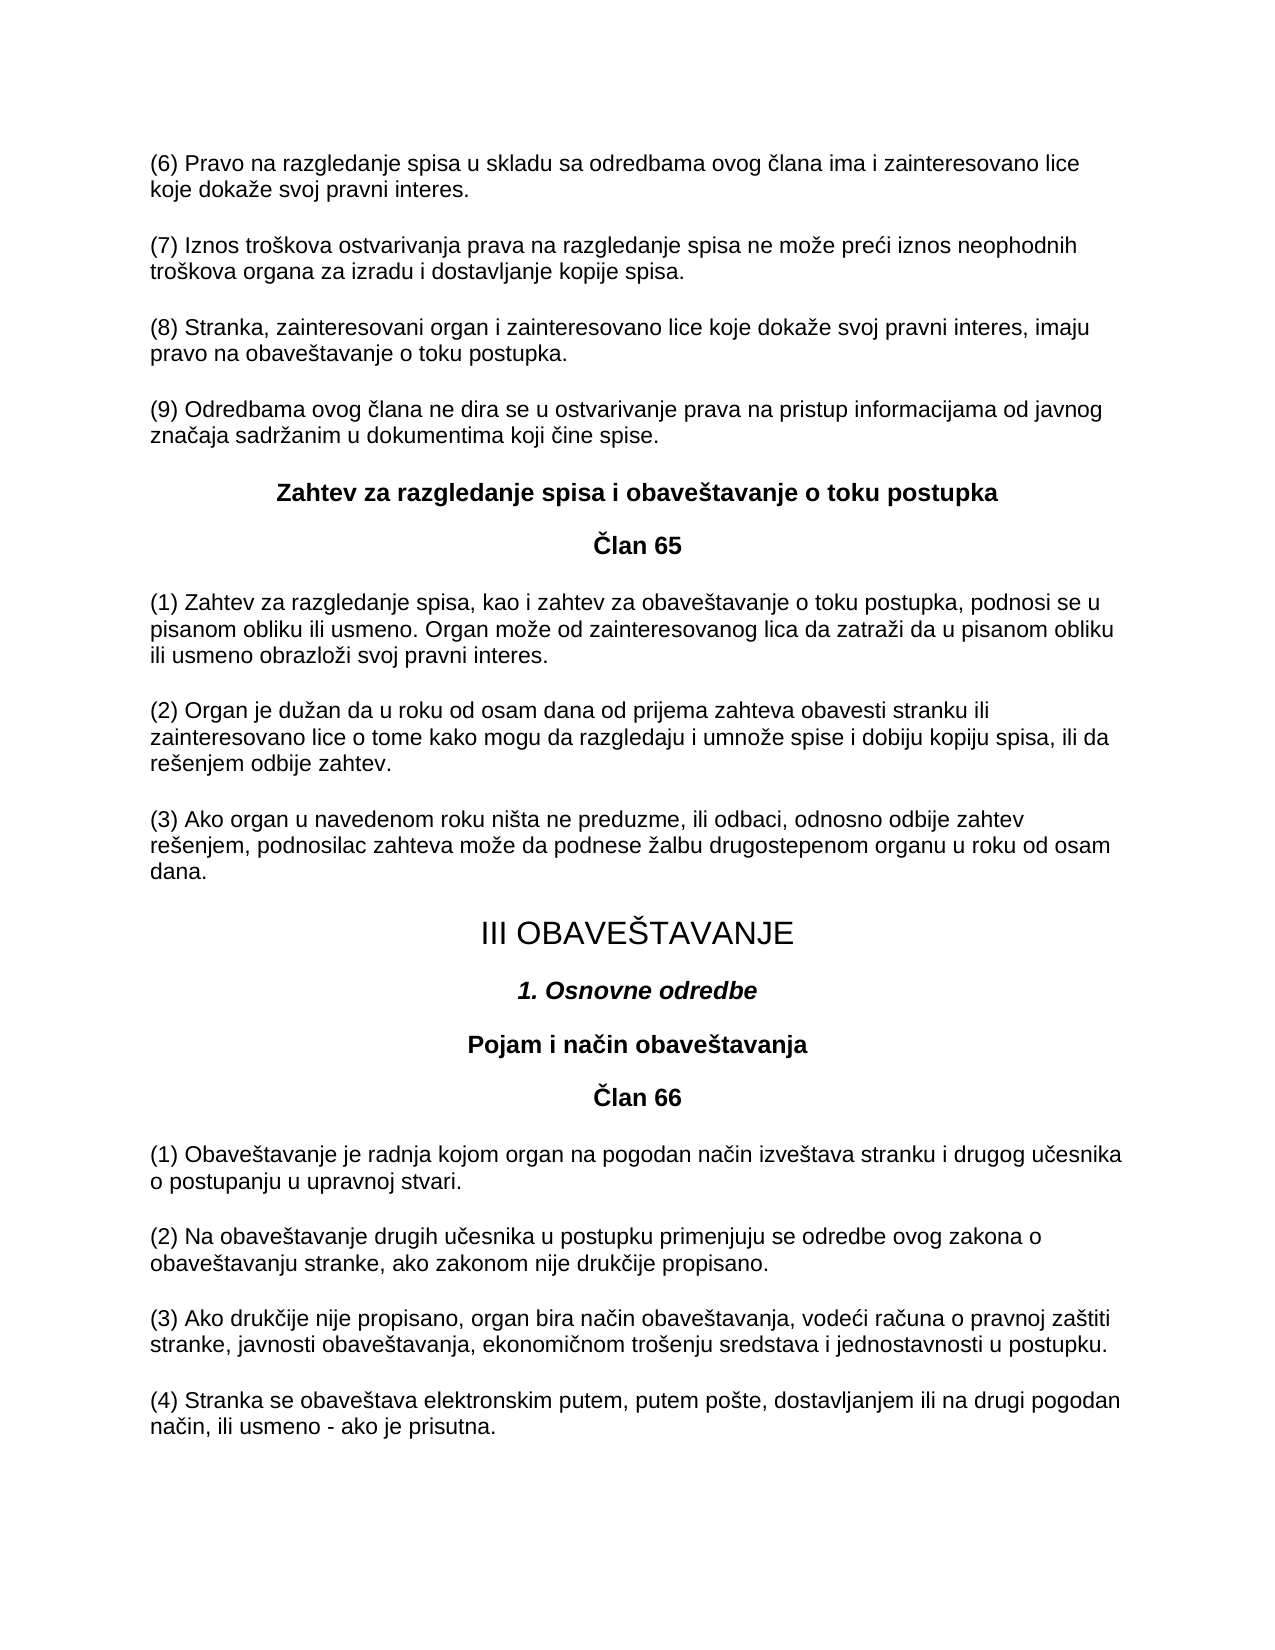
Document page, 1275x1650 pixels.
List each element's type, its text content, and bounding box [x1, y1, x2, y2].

text Član 65 [150, 531, 1125, 560]
text (4) Stranka se obaveštava elektronskim putem, putem pošte, dostavljanjem ili na drugi pogodan način, ili usmeno - ako je prisutna. [150, 1387, 1125, 1440]
text (3) Ako drukčije nije propisano, organ bira način obaveštavanja, vodeći računa o pravnoj zaštiti stranke, javnosti obaveštavanja, ekonomičnom trošenju sredstava i jednostavnosti u postupku. [150, 1305, 1125, 1358]
text (8) Stranka, zainteresovani organ i zainteresovano lice koje dokaže svoj pravni interes, imaju pravo na obaveštavanje o toku postupka. [150, 314, 1125, 366]
text (9) Odredbama ovog člana ne dira se u ostvarivanje prava na pristup informacijama od javnog značaja sadržanim u dokumentima koji čine spise. [150, 396, 1125, 448]
text III OBAVEŠTAVANJE [150, 914, 1125, 951]
text (1) Zahtev za razgledanje spisa, kao i zahtev za obaveštavanje o toku postupka, podnosi se u pisanom obliku ili usmeno. Organ može od zainteresovanog lica da zatraži da u pisanom obliku ili usmeno obrazloži svoj pravni interes. [150, 589, 1125, 668]
text (2) Na obaveštavanje drugih učesnika u postupku primenjuju se odredbe ovog zakona o obaveštavanju stranke, ako zakonom nije drukčije propisano. [150, 1223, 1125, 1276]
text (6) Pravo na razgledanje spisa u skladu sa odredbama ovog člana ima i zainteresovano lice koje dokaže svoj pravni interes. [150, 150, 1125, 203]
text Član 66 [150, 1083, 1125, 1112]
text (3) Ako organ u navedenom roku ništa ne preduzme, ili odbaci, odnosno odbije zahtev rešenjem, podnosilac zahteva može da podnese žalbu drugostepenom organu u roku od osam dana. [150, 806, 1125, 885]
text (7) Iznos troškova ostvarivanja prava na razgledanje spisa ne može preći iznos neophodnih troškova organa za izradu i dostavljanje kopije spisa. [150, 232, 1125, 284]
text 1. Osnovne odredbe [150, 976, 1125, 1005]
text (2) Organ je dužan da u roku od osam dana od prijema zahteva obavesti stranku ili zainteresovano lice o tome kako mogu da razgledaju i umnože spise i dobiju kopiju spisa, ili da rešenjem odbije zahtev. [150, 697, 1125, 776]
text (1) Obaveštavanje je radnja kojom organ na pogodan način izveštava stranku i drugog učesnika o postupanju u upravnoj stvari. [150, 1141, 1125, 1194]
text Pojam i način obaveštavanja [150, 1030, 1125, 1058]
text Zahtev za razgledanje spisa i obaveštavanje o toku postupka [150, 477, 1125, 506]
